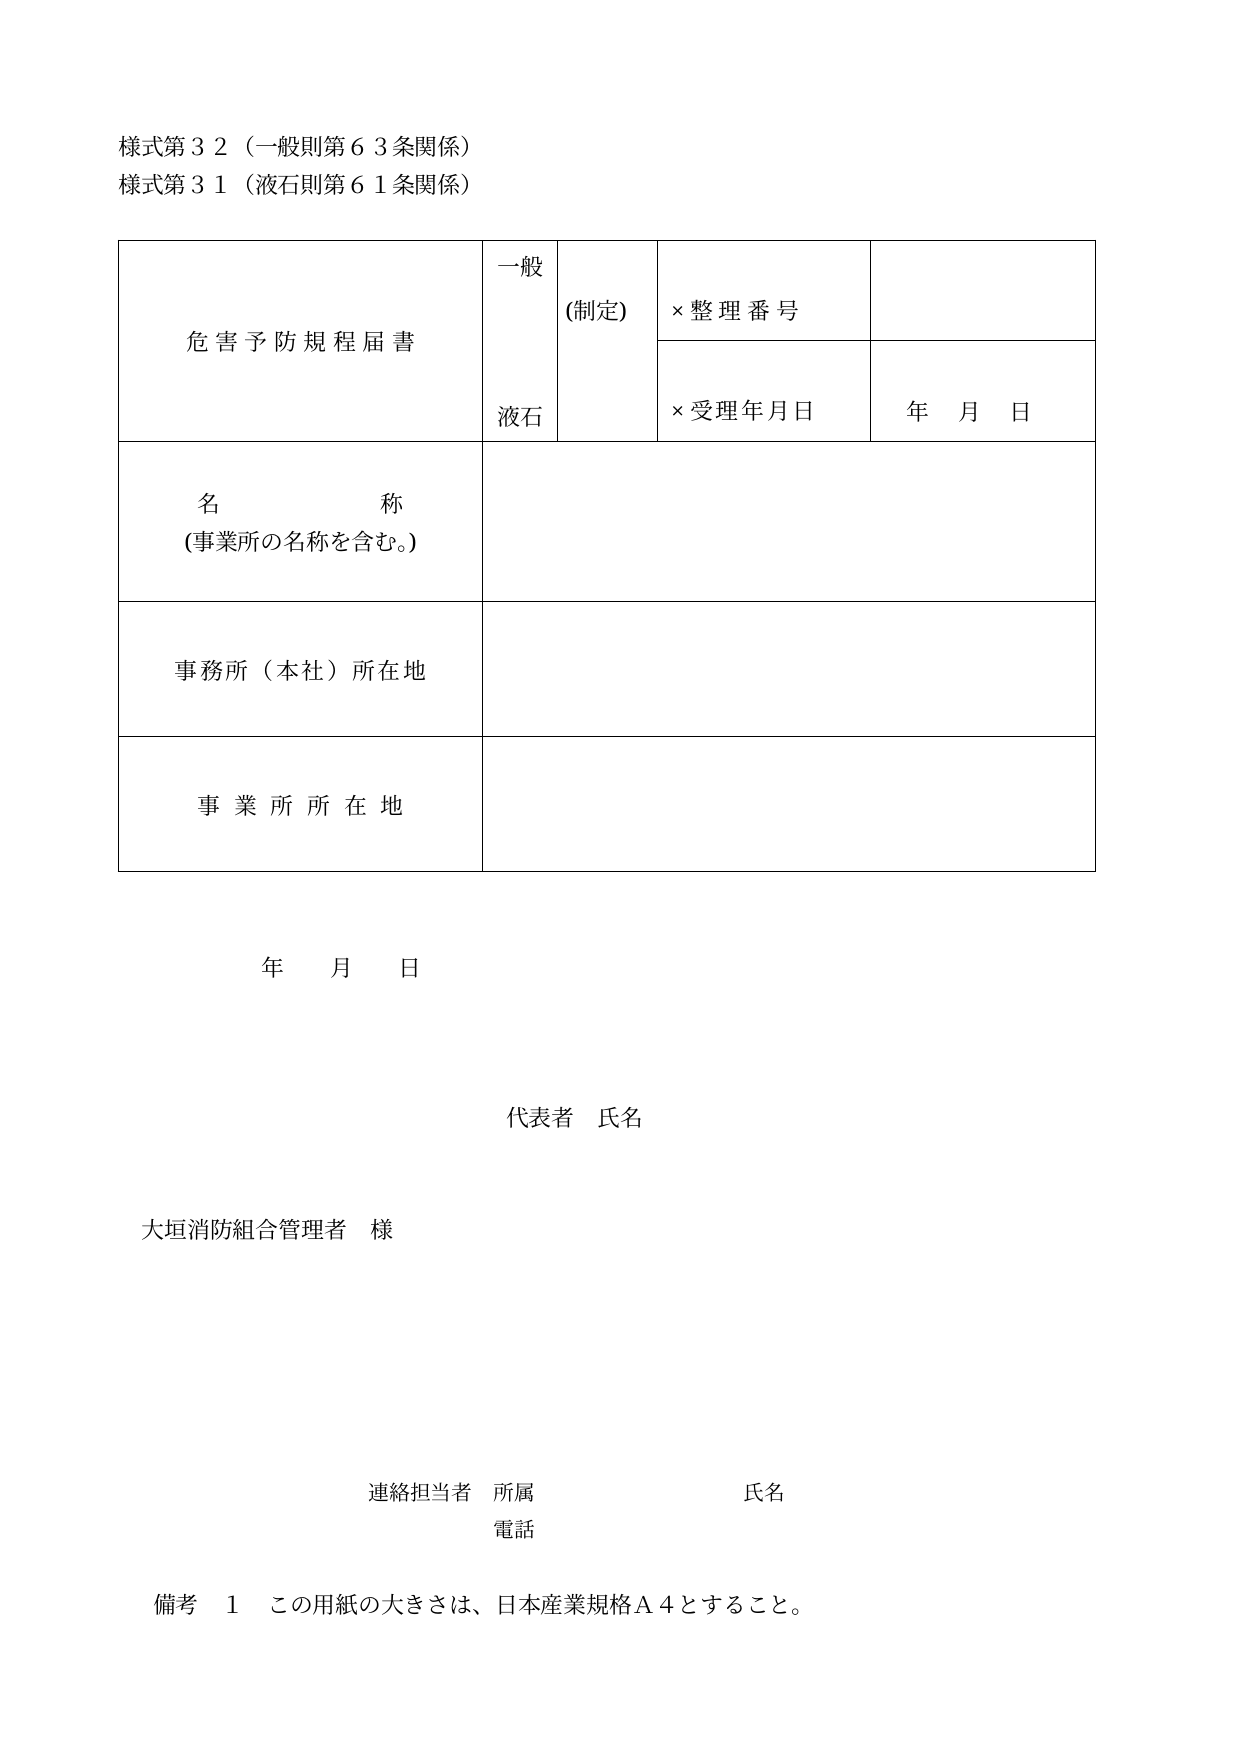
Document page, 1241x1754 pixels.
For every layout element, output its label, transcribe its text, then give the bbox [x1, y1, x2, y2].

table_header [871, 241, 1095, 340]
table_header 一般 液石 [483, 241, 557, 441]
text 代表者 氏名 [118, 1097, 1122, 1135]
table_cell × 受理年月日 [658, 341, 870, 441]
text 様式第３２（一般則第６３条関係） [118, 127, 1122, 164]
table_cell 事業所所在地 [119, 737, 482, 871]
text 年 月 日 [118, 947, 1122, 985]
table_cell [483, 737, 1095, 871]
table_header 危害予防規程届書 [119, 241, 482, 441]
text 電話 [118, 1510, 1122, 1547]
table_cell [483, 602, 1095, 736]
table_cell 事務所（本社）所在地 [119, 602, 482, 736]
table_cell 名 称 (事業所の名称を含む｡) [119, 442, 482, 601]
table_cell [483, 442, 1095, 601]
table_header × 整 理 番 号 [658, 241, 870, 340]
table_cell 年 月 日 [871, 341, 1095, 441]
table_header (制定) (変更) [558, 241, 657, 441]
text 大垣消防組合管理者 様 [118, 1210, 1122, 1247]
text 備考 １ この用紙の大きさは、日本産業規格Ａ４とすること。 [118, 1585, 1122, 1622]
text 様式第３１（液石則第６１条関係） [118, 164, 1122, 202]
text 連絡担当者 所属 氏名 [118, 1472, 1122, 1510]
